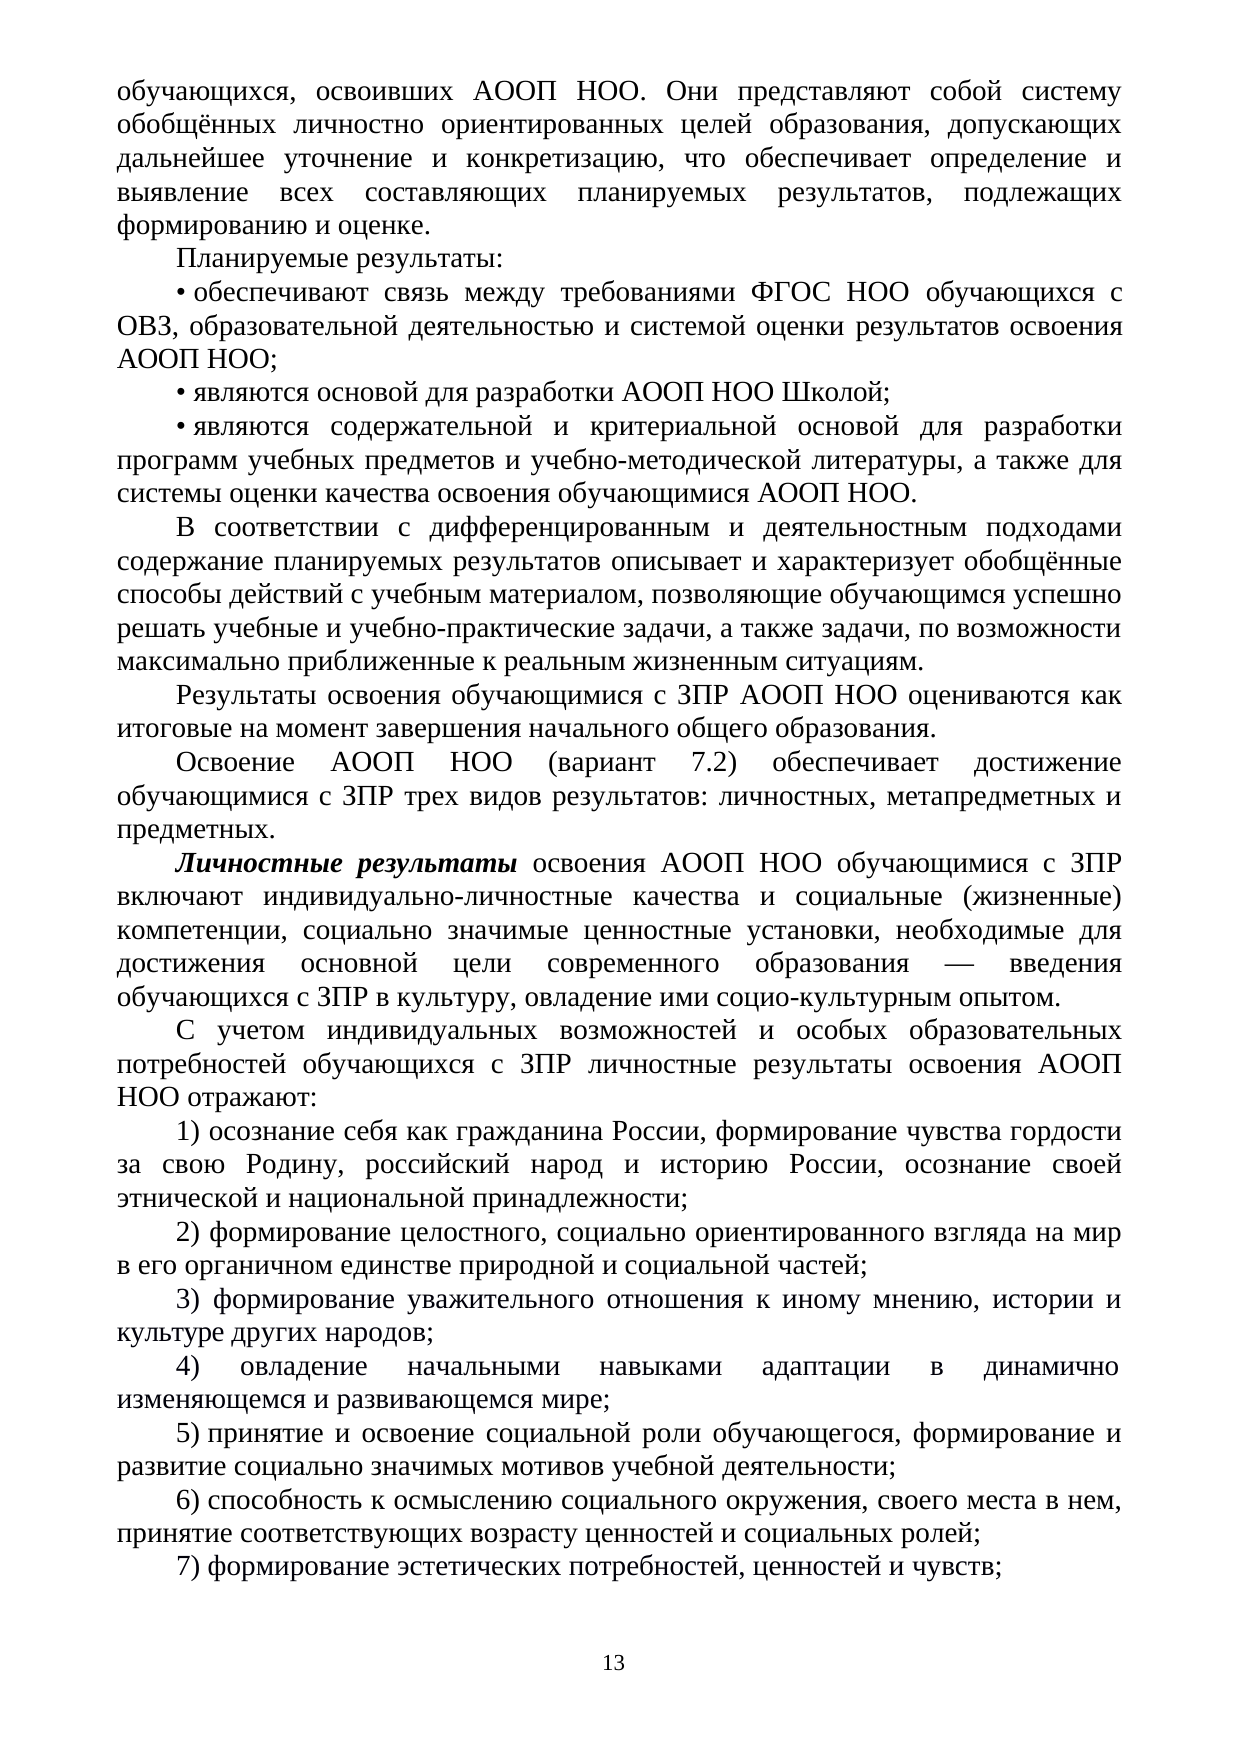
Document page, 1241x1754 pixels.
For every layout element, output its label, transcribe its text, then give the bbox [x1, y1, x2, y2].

list формирование целостного, социально ориентированного взгляда на мир в его органичном единстве природной и социальной частей; [117, 1214, 1123, 1281]
list обеспечивают связь между требованиями ФГОС НОО обучающихся с ОВЗ, образовательной деятельностью и системой оценки результатов освоения АООП НОО; [117, 274, 1123, 375]
text В соответствии с дифференцированным и деятельностным подходами содержание планируемых результатов описывает и характеризует обобщённые способы действий с учебным материалом, позволяющие обучающимся успешно решать учебные и учебно-практические задачи, а также задачи, по возможности максимально приближенные к реальным жизненным ситуациям. [117, 509, 1123, 677]
list формирование эстетических потребностей, ценностей и чувств; [176, 1549, 1240, 1582]
text С учетом индивидуальных возможностей и особых образовательных потребностей обучающихся с ЗПР личностные результаты освоения АООП НОО отражают: [117, 1012, 1123, 1113]
list являются содержательной и критериальной основой для разработки программ учебных предметов и учебно-методической литературы, а также для системы оценки качества освоения обучающимися АООП НОО. [117, 408, 1123, 509]
text обучающихся, освоивших АООП НОО. Они представляют собой систему обобщённых личностно ориентированных целей образования, допускающих дальнейшее уточнение и конкретизацию, что обеспечивает определение и выявление всех составляющих планируемых результатов, подлежащих формированию и оценке. [117, 73, 1123, 241]
text Освоение АООП НОО (вариант 7.2) обеспечивает достижение обучающимися с ЗПР трех видов результатов: личностных, метапредметных и предметных. [117, 744, 1123, 845]
text Планируемые результаты: [176, 241, 1240, 274]
list овладение начальными навыками адаптации в динамично изменяющемся и развивающемся мире; [117, 1348, 1122, 1415]
list способность к осмыслению социального окружения, своего места в нем, принятие соответствующих возрасту ценностей и социальных ролей; [117, 1482, 1123, 1549]
list формирование уважительного отношения к иному мнению, истории и культуре других народов; [117, 1281, 1122, 1348]
text Результаты освоения обучающимися с ЗПР АООП НОО оцениваются как итоговые на момент завершения начального общего образования. [117, 677, 1123, 744]
list принятие и освоение социальной роли обучающегося, формирование и развитие социально значимых мотивов учебной деятельности; [117, 1415, 1122, 1482]
text Личностные результаты освоения АООП НОО обучающимися с ЗПР включают индивидуально-личностные качества и социальные (жизненные) компетенции, социально значимые ценностные установки, необходимые для достижения основной цели современного образования ― введения обучающихся с ЗПР в культуру, овладение ими социо-культурным опытом. [117, 845, 1123, 1012]
list осознание себя как гражданина России, формирование чувства гордости за свою Родину, российский народ и историю России, осознание своей этнической и национальной принадлежности; [117, 1113, 1123, 1214]
list являются основой для разработки АООП НОО Школой; [176, 375, 1240, 408]
